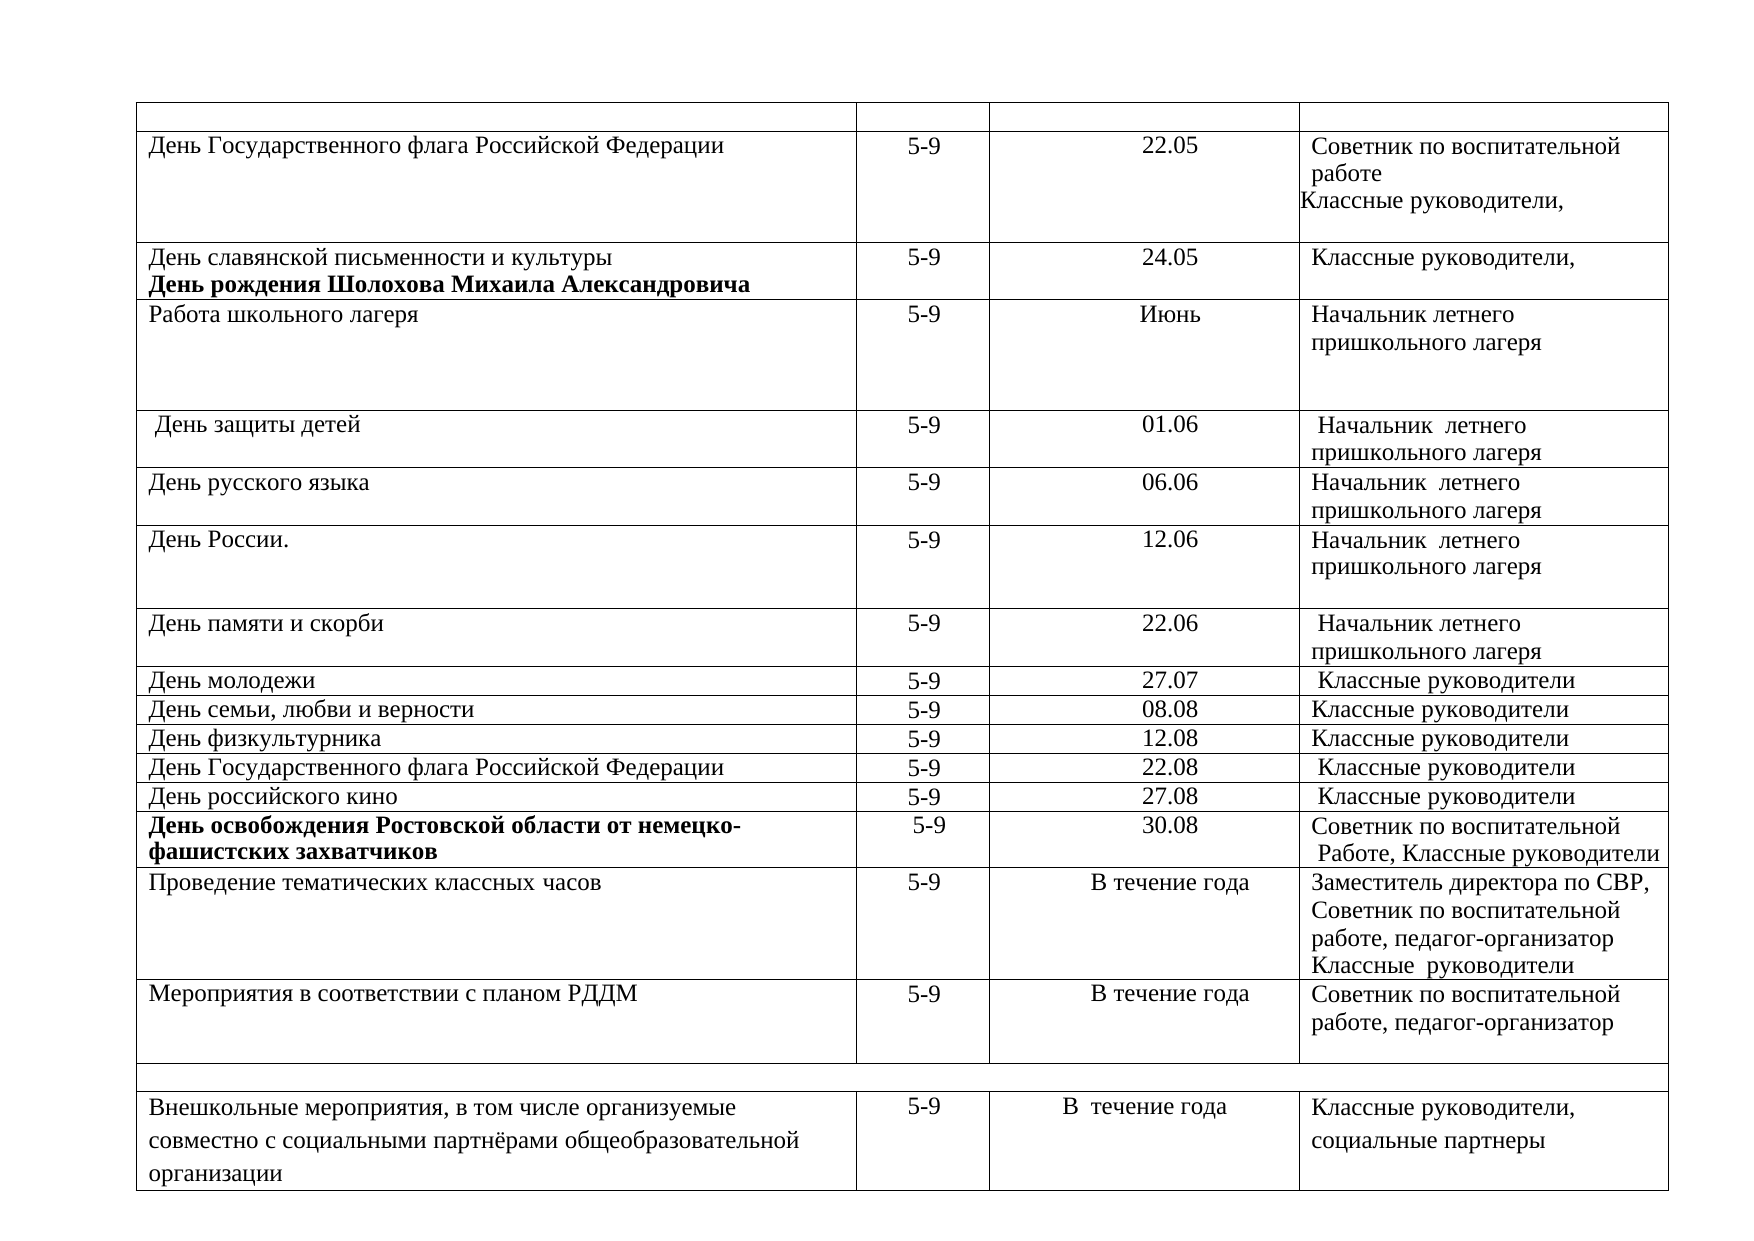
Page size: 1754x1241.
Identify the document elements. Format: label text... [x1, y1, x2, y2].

table_cell 5-9 [857, 812, 989, 867]
table_cell Начальник летнего пришкольного лагеря [1300, 468, 1668, 525]
table_cell 24.05 [990, 243, 1299, 299]
table_cell 5-9 [857, 243, 989, 299]
table_cell 06.06 [990, 468, 1299, 525]
table_cell 12.06 [990, 526, 1299, 608]
table_cell 27.08 [990, 783, 1299, 811]
table_cell Советник по воспитательной работе Классные руководители, [1300, 132, 1668, 242]
table_cell 30.08 [990, 812, 1299, 867]
table_cell День российского кино [137, 783, 856, 811]
table_cell День освобождения Ростовской области от немецко-фашистских захватчиков [137, 812, 856, 867]
table_cell Классные руководители, социальные партнеры [1300, 1092, 1668, 1190]
table_cell 22.08 [990, 754, 1299, 782]
table_cell Классные руководители [1300, 725, 1668, 753]
table_cell 5-9 [857, 526, 989, 608]
table_cell 5-9 [857, 300, 989, 410]
table_cell День Государственного флага Российской Федерации [137, 132, 856, 242]
table_cell 5-9 [857, 696, 989, 724]
table_cell Советник по воспитательной работе, педагог-организатор [1300, 980, 1668, 1063]
table_cell 22.06 [990, 609, 1299, 666]
table_cell Советник по воспитательной Работе, Классные руководители [1300, 812, 1668, 867]
table_header [137, 103, 856, 131]
table_cell Начальник летнего пришкольного лагеря [1300, 411, 1668, 467]
table_cell 5-9 [857, 411, 989, 467]
table_cell 5-9 [857, 868, 989, 979]
table_header [857, 103, 989, 131]
table_cell День Государственного флага Российской Федерации [137, 754, 856, 782]
table_cell День физкультурника [137, 725, 856, 753]
table_header [990, 103, 1299, 131]
table_cell [137, 1064, 1668, 1091]
table_cell 5-9 [857, 725, 989, 753]
table_cell День молодежи [137, 667, 856, 695]
table_cell Классные руководители [1300, 667, 1668, 695]
table_cell Внешкольные мероприятия, в том числе организуемые совместно с социальными партнёрами общеобразовательной организации [137, 1092, 856, 1190]
table_cell Начальник летнего пришкольного лагеря [1300, 300, 1668, 410]
table_cell 27.07 [990, 667, 1299, 695]
table_cell Классные руководители, [1300, 243, 1668, 299]
table_cell Начальник летнего пришкольного лагеря [1300, 609, 1668, 666]
table_cell День семьи, любви и верности [137, 696, 856, 724]
table_cell Классные руководители [1300, 754, 1668, 782]
table_cell 5-9 [857, 754, 989, 782]
table_cell День России. [137, 526, 856, 608]
table_cell 5-9 [857, 667, 989, 695]
table_cell День славянской письменности и культуры День рождения Шолохова Михаила Александровича [137, 243, 856, 299]
table_cell Мероприятия в соответствии с планом РДДМ [137, 980, 856, 1063]
table_cell Классные руководители [1300, 696, 1668, 724]
table_cell День памяти и скорби [137, 609, 856, 666]
table_header [1300, 103, 1668, 131]
table_cell 5-9 [857, 132, 989, 242]
table_cell День русского языка [137, 468, 856, 525]
table_cell Работа школьного лагеря [137, 300, 856, 410]
table_cell В течение года [990, 1092, 1299, 1190]
table_cell Классные руководители [1300, 783, 1668, 811]
table_cell 01.06 [990, 411, 1299, 467]
table_cell День защиты детей [137, 411, 856, 467]
table_cell 5-9 [857, 980, 989, 1063]
table_cell В течение года [990, 980, 1299, 1063]
table_cell Заместитель директора по СВР, Советник по воспитательной работе, педагог-организатор Классные руководители [1300, 868, 1668, 979]
table_cell Июнь [990, 300, 1299, 410]
table_cell 5-9 [857, 1092, 989, 1190]
table_cell 5-9 [857, 468, 989, 525]
table_cell 22.05 [990, 132, 1299, 242]
table_cell Проведение тематических классных часов [137, 868, 856, 979]
table_cell 5-9 [857, 783, 989, 811]
table_cell 12.08 [990, 725, 1299, 753]
table_cell В течение года [990, 868, 1299, 979]
table_cell 5-9 [857, 609, 989, 666]
table_cell 08.08 [990, 696, 1299, 724]
table_cell Начальник летнего пришкольного лагеря [1300, 526, 1668, 608]
